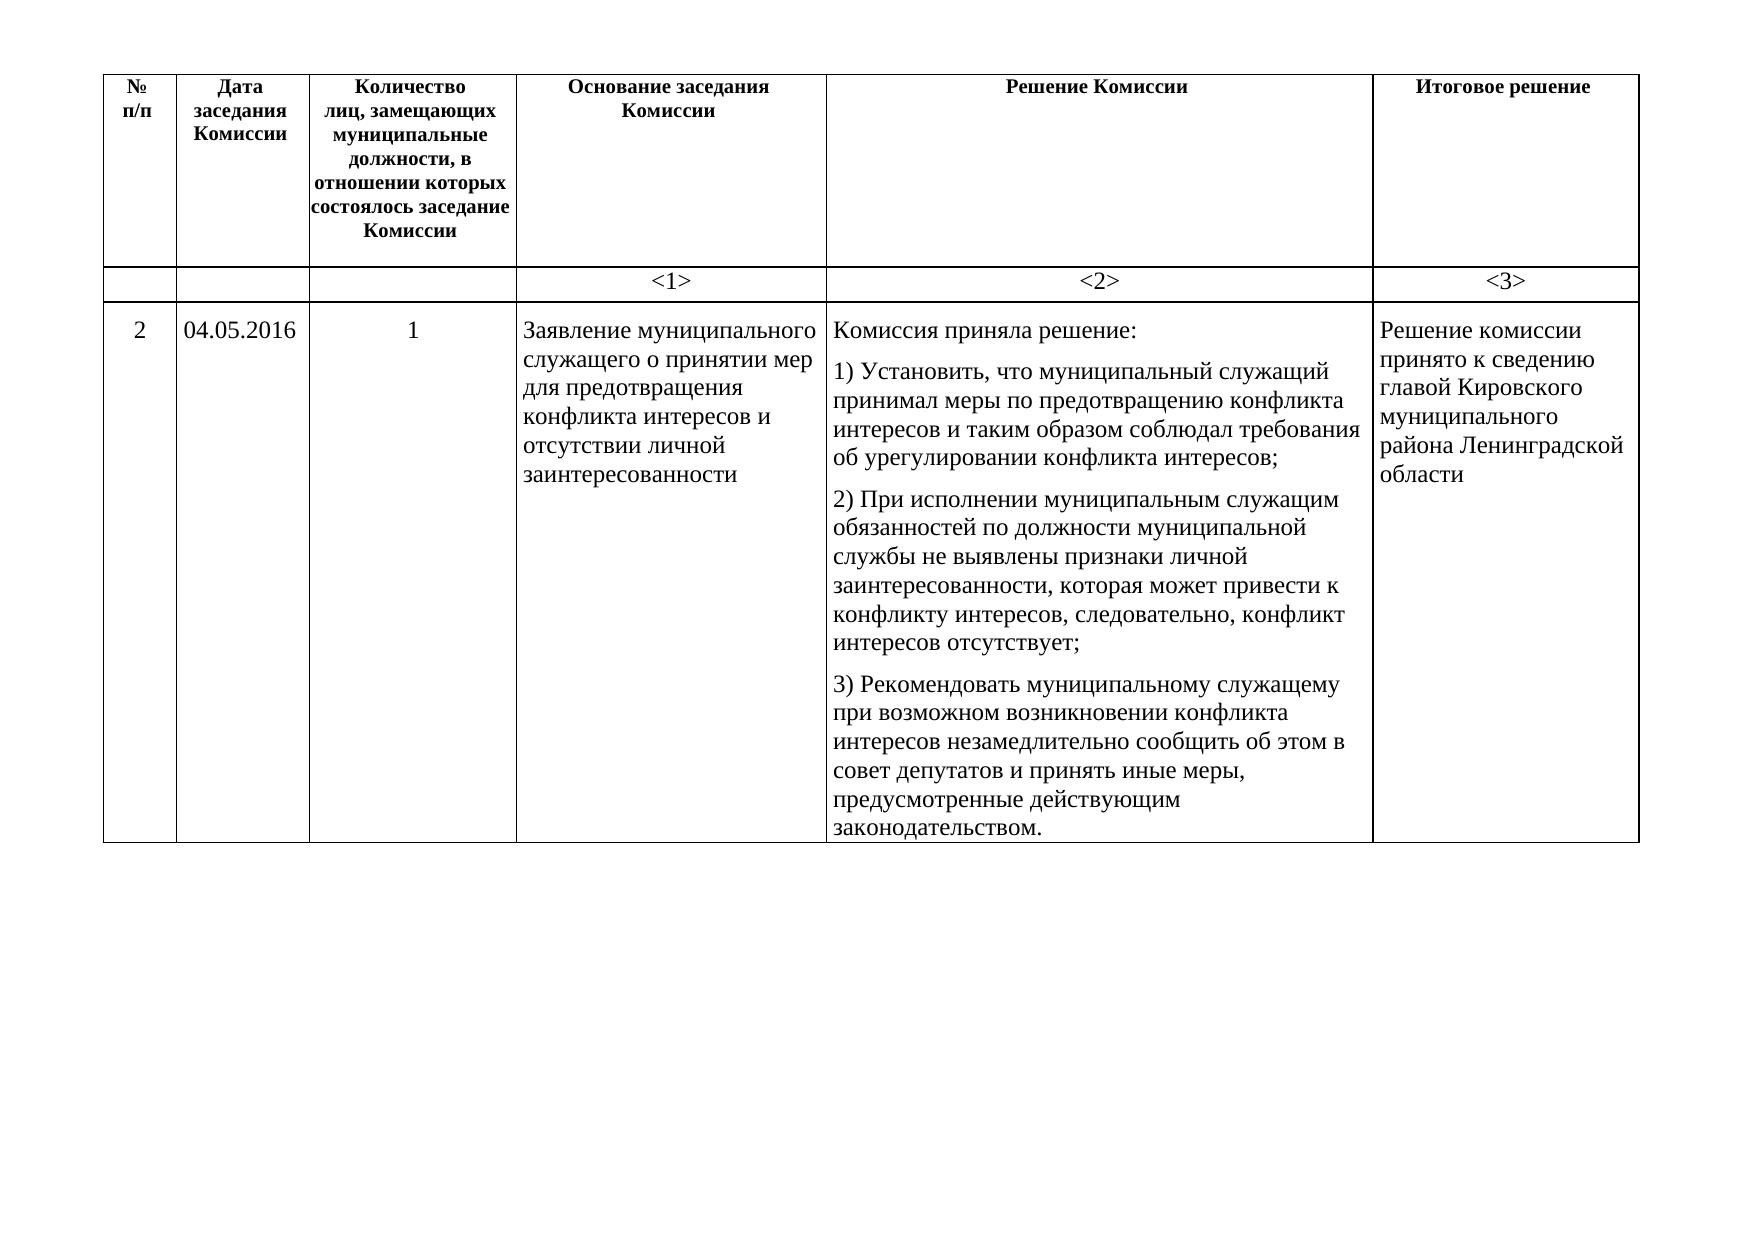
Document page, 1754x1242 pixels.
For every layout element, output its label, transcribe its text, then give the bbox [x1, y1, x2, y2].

table_header Количество лиц, замещающих муниципальные должности, в отношении которых состоялось заседание Комиссии [310, 75, 516, 266]
table_cell Заявление муниципального служащего о принятии мер для предотвращения конфликта интересов и отсутствии личной заинтересованности [517, 303, 826, 842]
table_cell 04.05.2016 [177, 303, 309, 842]
table_cell 2 [104, 303, 176, 842]
table_cell [177, 268, 309, 301]
table_header Дата заседания Комиссии [177, 75, 309, 266]
table_cell Решение комиссии принято к сведению главой Кировского муниципального района Ленинградской области [1374, 303, 1638, 842]
table_cell <2> [827, 268, 1372, 301]
table_header Решение Комиссии [827, 75, 1372, 266]
table_cell [104, 268, 176, 301]
table_cell <1> [517, 268, 826, 301]
table_header Основание заседания Комиссии [517, 75, 826, 266]
table_cell Комиссия приняла решение: 1) Установить, что муниципальный служащий принимал меры по предотвращению конфликта интересов и таким образом соблюдал требования об урегулировании конфликта интересов; 2) При исполнении муниципальным служащим обязанностей по должности муниципальной службы не выявлены признаки личной заинтересованности, которая может привести к конфликту интересов, следовательно, конфликт интересов отсутствует; 3) Рекомендовать муниципальному служащему при возможном возникновении конфликта интересов незамедлительно сообщить об этом в совет депутатов и принять иные меры, предусмотренные действующим законодательством. [827, 303, 1372, 842]
table_cell 1 [310, 303, 516, 842]
table_header Итоговое решение [1374, 75, 1638, 266]
table_header № п/п [104, 75, 176, 266]
table_cell <3> [1374, 268, 1638, 301]
table_cell [310, 268, 516, 301]
